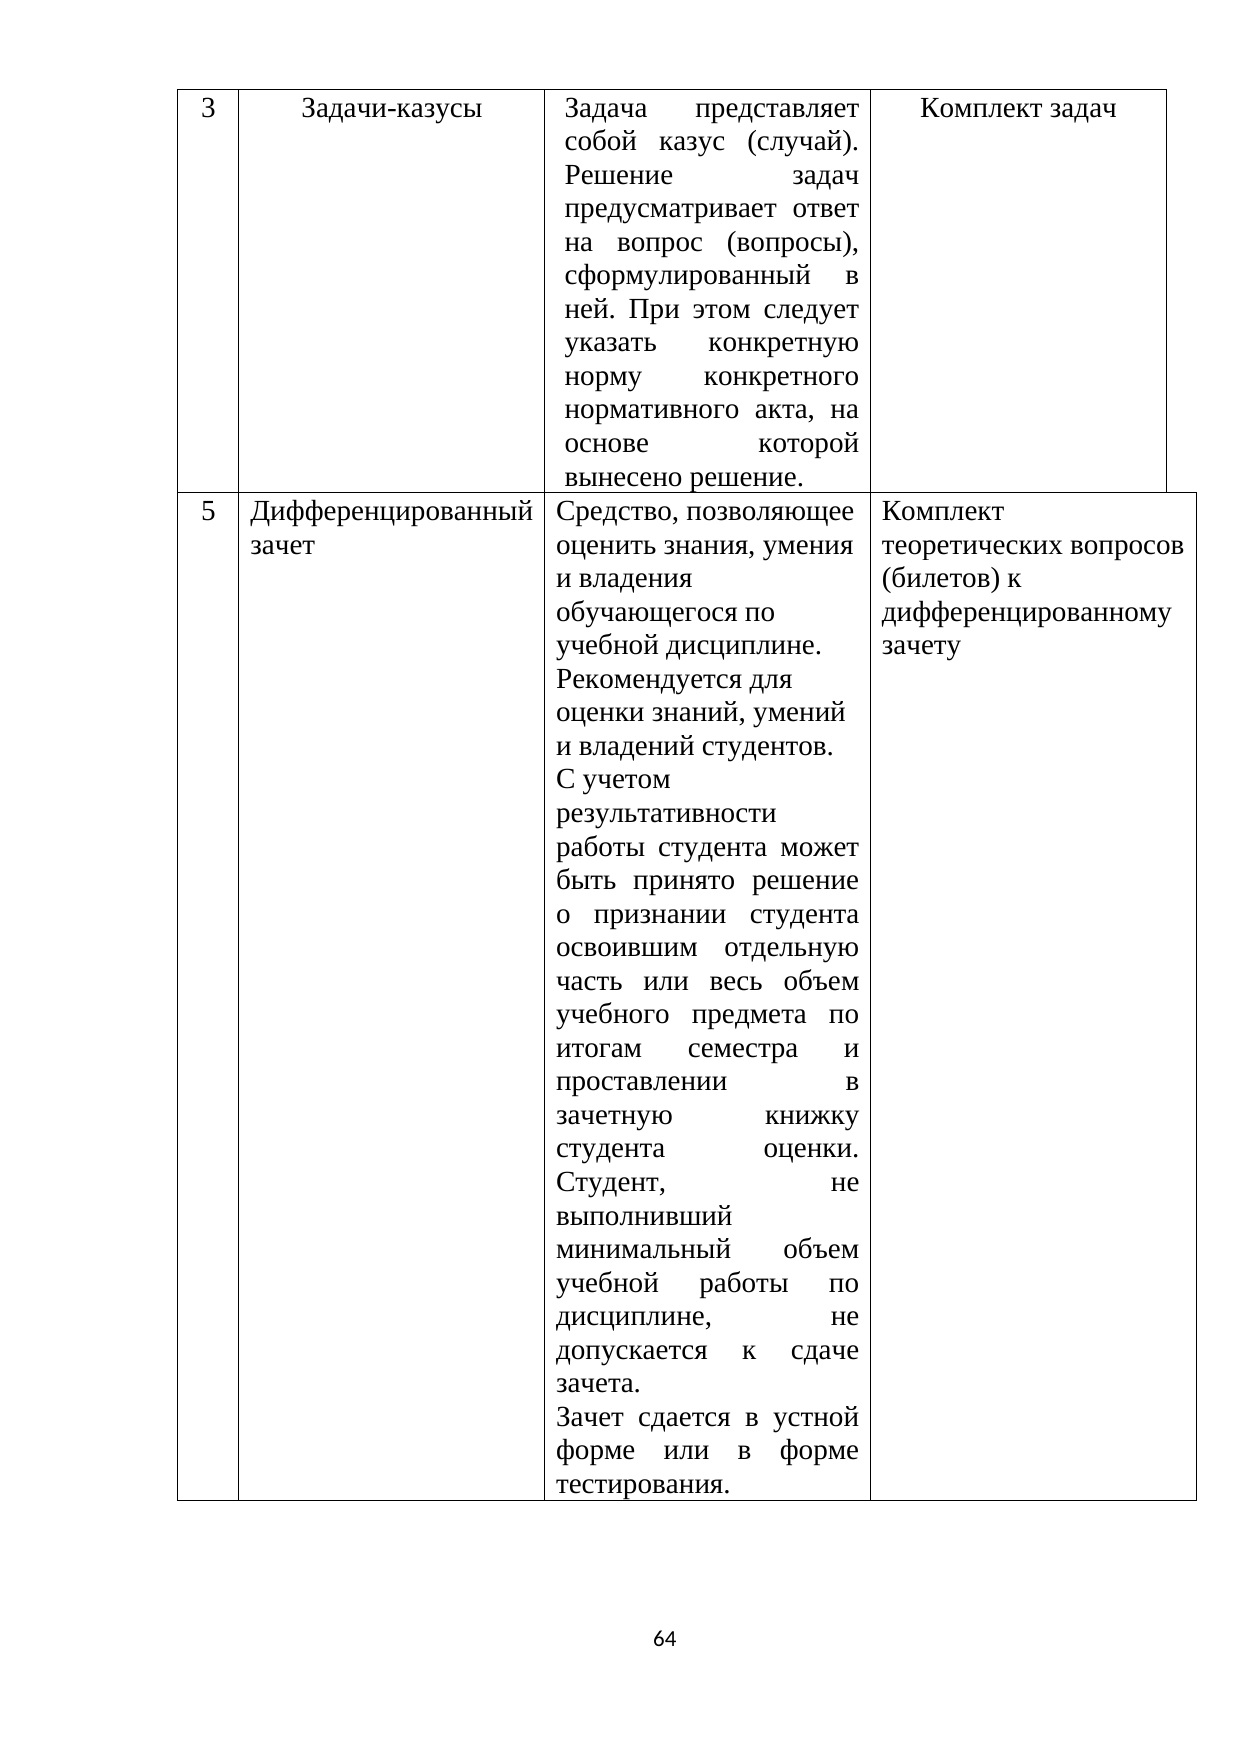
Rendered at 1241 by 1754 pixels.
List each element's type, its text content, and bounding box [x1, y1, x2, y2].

table_cell 3 [178, 90, 238, 492]
table_cell Задачи-казусы [239, 90, 544, 492]
table_cell Дифференцированный зачет [239, 493, 544, 1499]
table_cell Средство, позволяющее оценить знания, умения и владения обучающегося по учебной дисциплине. Рекомендуется для оценки знаний, умений и владений студентов. С учетом результативности работы студента может быть принято решение о признании студента освоившим отдельную часть или весь объем учебного предмета по итогам семестра и проставлении в зачетную книжку студента оценки. Студент, не выполнивший минимальный объем учебной работы по дисциплине, не допускается к сдаче зачета. Зачет сдается в устной форме или в форме тестирования. [545, 493, 870, 1499]
table_cell 5 [178, 493, 238, 1499]
table_cell Комплект задач [871, 90, 1166, 492]
table_cell Комплект теоретических вопросов (билетов) к дифференцированному зачету [871, 493, 1196, 1499]
table_cell Задача представляет собой казус (случай). Решение задач предусматривает ответ на вопрос (вопросы), сформулированный в ней. При этом следует указать конкретную норму конкретного нормативного акта, на основе которой вынесено решение. [545, 90, 870, 492]
